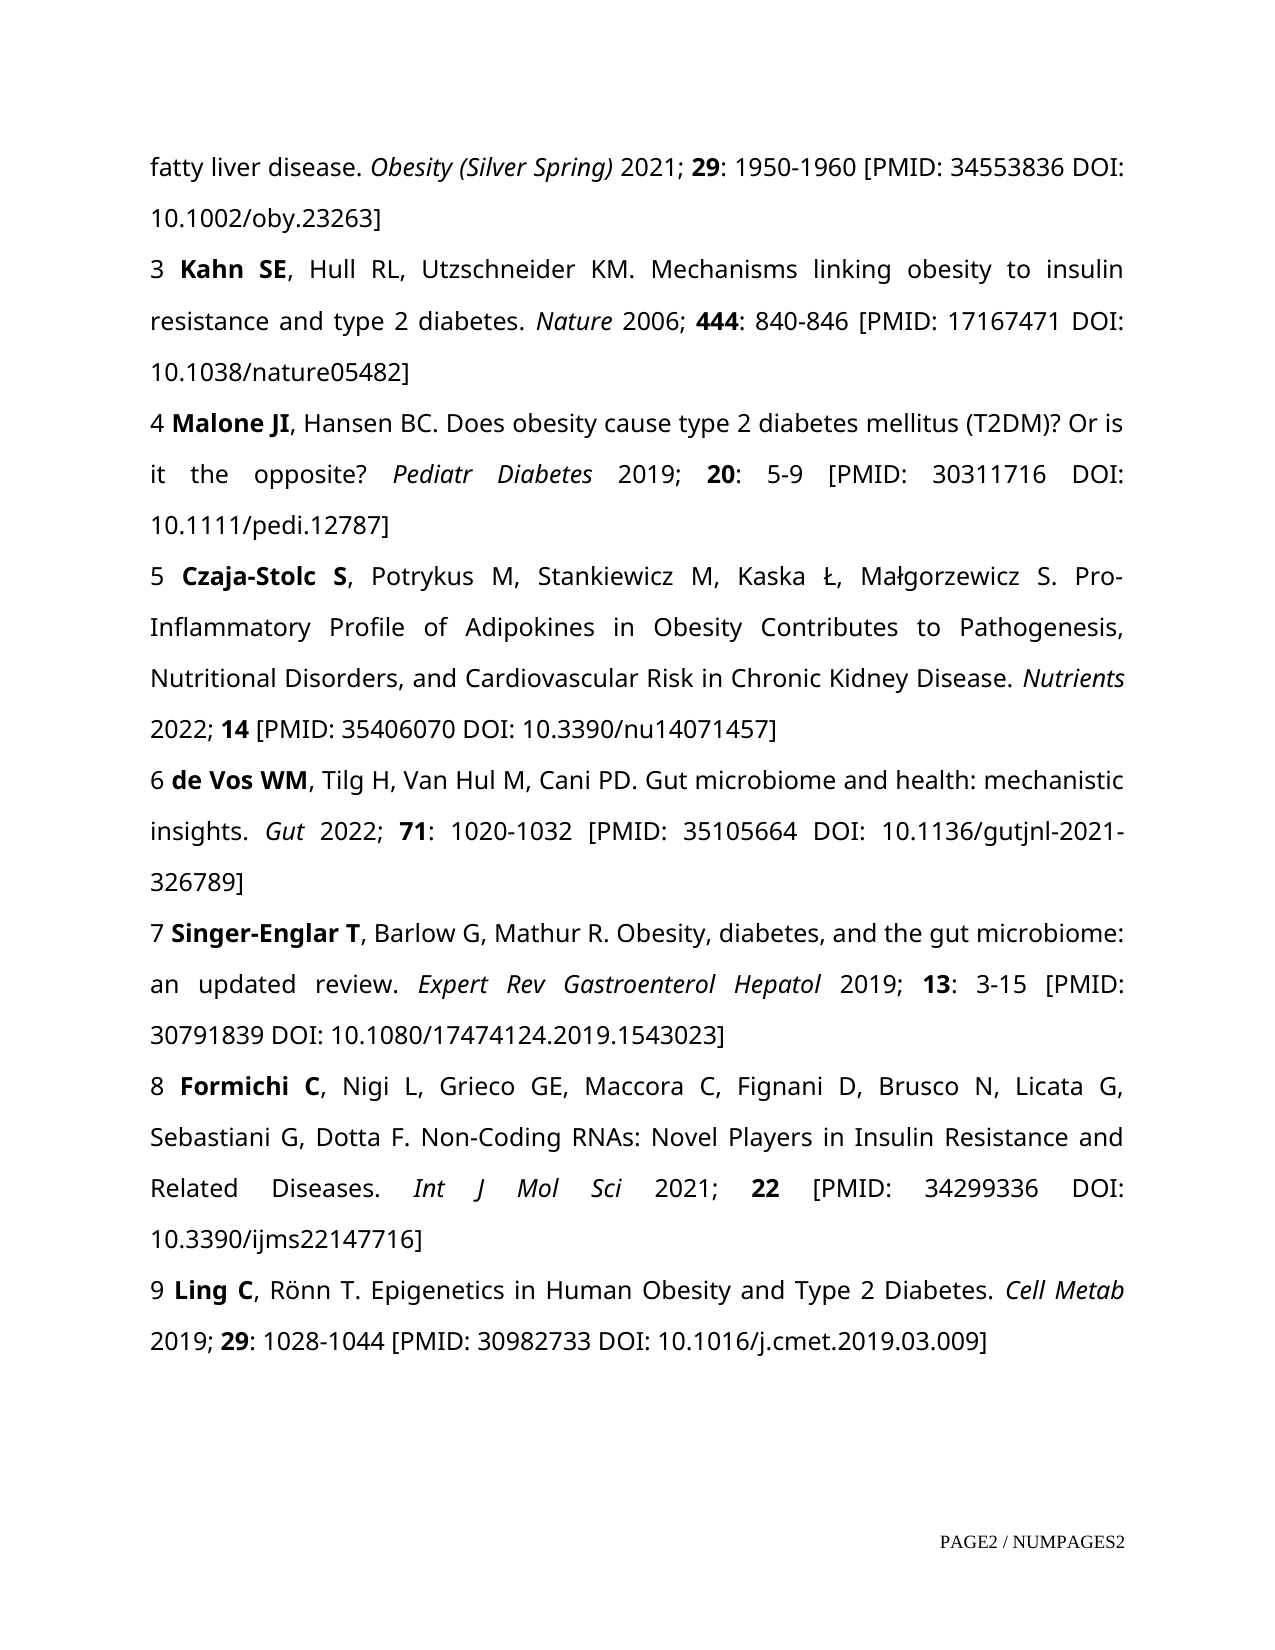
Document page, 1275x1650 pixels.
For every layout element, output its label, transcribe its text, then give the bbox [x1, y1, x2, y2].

text 3 Kahn SE, Hull RL, Utzschneider KM. Mechanisms linking obesity to insulin resistance and type 2 diabetes. Nature 2006; 444: 840-846 [PMID: 17167471 DOI: 10.1038/nature05482] [150, 252, 1125, 388]
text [150, 150, 1125, 235]
text 6 de Vos WM, Tilg H, Van Hul M, Cani PD. Gut microbiome and health: mechanistic insights. Gut 2022; 71: 1020-1032 [PMID: 35105664 DOI: 10.1136/gutjnl-2021-326789] [150, 762, 1125, 899]
text 5 Czaja-Stolc S, Potrykus M, Stankiewicz M, Kaska Ł, Małgorzewicz S. Pro-Inflammatory Profile of Adipokines in Obesity Contributes to Pathogenesis, Nutritional Disorders, and Cardiovascular Risk in Chronic Kidney Disease. Nutrients 2022; 14 [PMID: 35406070 DOI: 10.3390/nu14071457] [150, 558, 1125, 746]
text 8 Formichi C, Nigi L, Grieco GE, Maccora C, Fignani D, Brusco N, Licata G, Sebastiani G, Dotta F. Non-Coding RNAs: Novel Players in Insulin Resistance and Related Diseases. Int J Mol Sci 2021; 22 [PMID: 34299336 DOI: 10.3390/ijms22147716] [150, 1069, 1125, 1256]
text 9 Ling C, Rönn T. Epigenetics in Human Obesity and Type 2 Diabetes. Cell Metab 2019; 29: 1028-1044 [PMID: 30982733 DOI: 10.1016/j.cmet.2019.03.009] [150, 1273, 1125, 1358]
text 4 Malone JI, Hansen BC. Does obesity cause type 2 diabetes mellitus (T2DM)? Or is it the opposite? Pediatr Diabetes 2019; 20: 5-9 [PMID: 30311716 DOI: 10.1111/pedi.12787] [150, 405, 1125, 541]
text 7 Singer-Englar T, Barlow G, Mathur R. Obesity, diabetes, and the gut microbiome: an updated review. Expert Rev Gastroenterol Hepatol 2019; 13: 3-15 [PMID: 30791839 DOI: 10.1080/17474124.2019.1543023] [150, 916, 1125, 1052]
